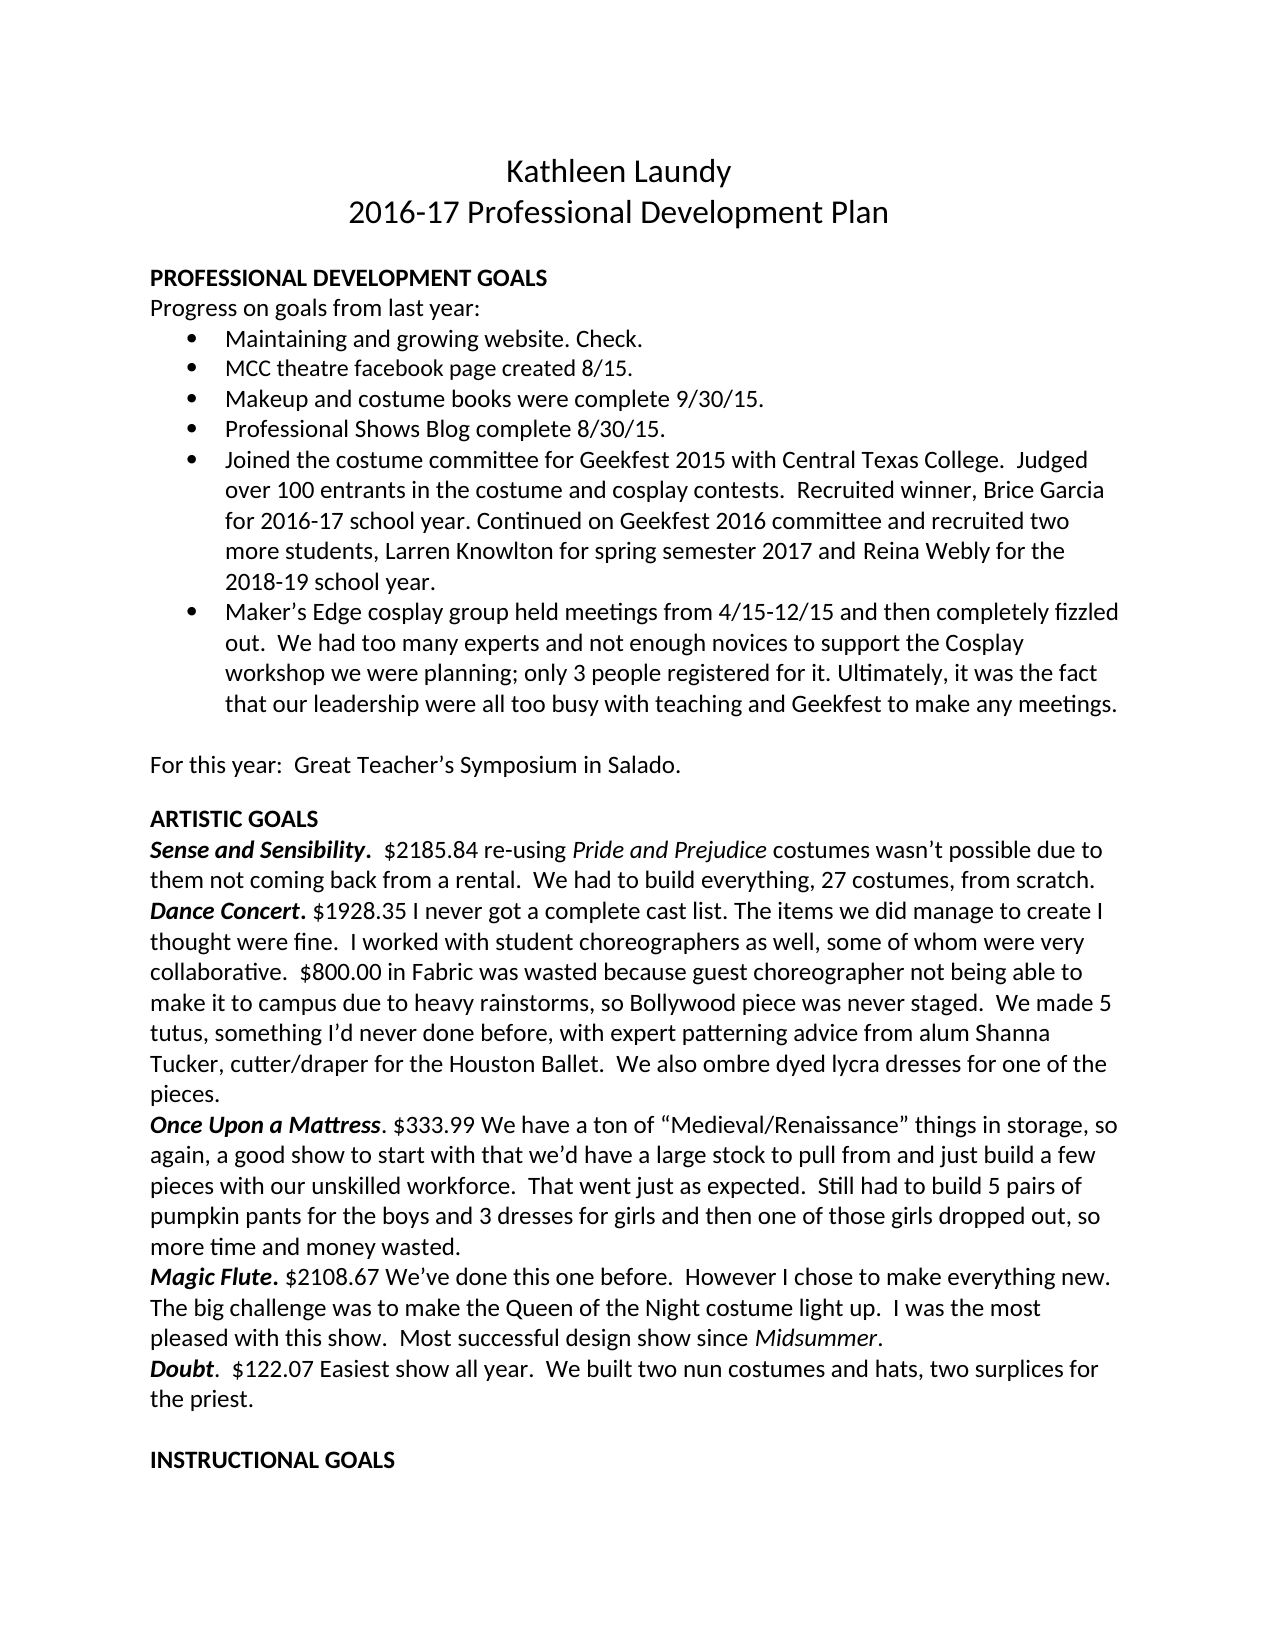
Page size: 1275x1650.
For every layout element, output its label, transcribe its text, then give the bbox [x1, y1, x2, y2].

text INSTRUCTIONAL GOALS [150, 1444, 1125, 1475]
text PROFESSIONAL DEVELOPMENT GOALS [150, 262, 1125, 292]
text Dance Concert. $1928.35 I never got a complete cast list. The items we did manage to create I thought were fine. I worked with student choreographers as well, some of whom were very collaborative. $800.00 in Fabric was wasted because guest choreographer not being able to make it to campus due to heavy rainstorms, so Bollywood piece was never staged. We made 5 tutus, something I’d never done before, with expert patterning advice from alum Shanna Tucker, cutter/draper for the Houston Ballet. We also ombre dyed lycra dresses for one of the pieces. [150, 895, 1125, 1109]
list MCC theatre facebook page created 8/15. [187, 353, 1125, 383]
text Doubt. $122.07 Easiest show all year. We built two nun costumes and hats, two surplices for the priest. [150, 1353, 1125, 1414]
text Magic Flute. $2108.67 We’ve done this one before. However I chose to make everything new. The big challenge was to make the Queen of the Night costume light up. I was the most pleased with this show. Most successful design show since Midsummer. [150, 1261, 1125, 1353]
list Maker’s Edge cosplay group held meetings from 4/15-12/15 and then completely fizzled out. We had too many experts and not enough novices to support the Cosplay workshop we were planning; only 3 people registered for it. Ultimately, it was the fact that our leadership were all too busy with teaching and Geekfest to make any meetings. [187, 596, 1125, 718]
text 2016-17 Professional Development Plan [150, 191, 1087, 231]
list Maintaining and growing website. Check. [187, 323, 1125, 353]
text Sense and Sensibility. $2185.84 re-using Pride and Prejudice costumes wasn’t possible due to them not coming back from a rental. We had to build everything, 27 costumes, from scratch. [150, 834, 1125, 895]
text ARTISTIC GOALS [150, 804, 1125, 834]
text Once Upon a Mattress. $333.99 We have a ton of “Medieval/Renaissance” things in storage, so again, a good show to start with that we’d have a large stock to pull from and just build a few pieces with our unskilled workforce. That went just as expected. Still had to build 5 pairs of pumpkin pants for the boys and 3 dresses for girls and then one of those girls dropped out, so more time and money wasted. [150, 1109, 1125, 1261]
list Makeup and costume books were complete 9/30/15. [187, 383, 1125, 413]
text Progress on goals from last year: [150, 292, 1125, 323]
list Professional Shows Blog complete 8/30/15. [187, 413, 1125, 444]
text For this year: Great Teacher’s Symposium in Salado. [150, 749, 1125, 779]
list Joined the costume committee for Geekfest 2015 with Central Texas College. Judged over 100 entrants in the costume and cosplay contests. Recruited winner, Brice Garcia for 2016-17 school year. Continued on Geekfest 2016 committee and recruited two more students, Larren Knowlton for spring semester 2017 and Reina Webly for the 2018-19 school year. [187, 444, 1125, 596]
text Kathleen Laundy [150, 150, 1087, 191]
